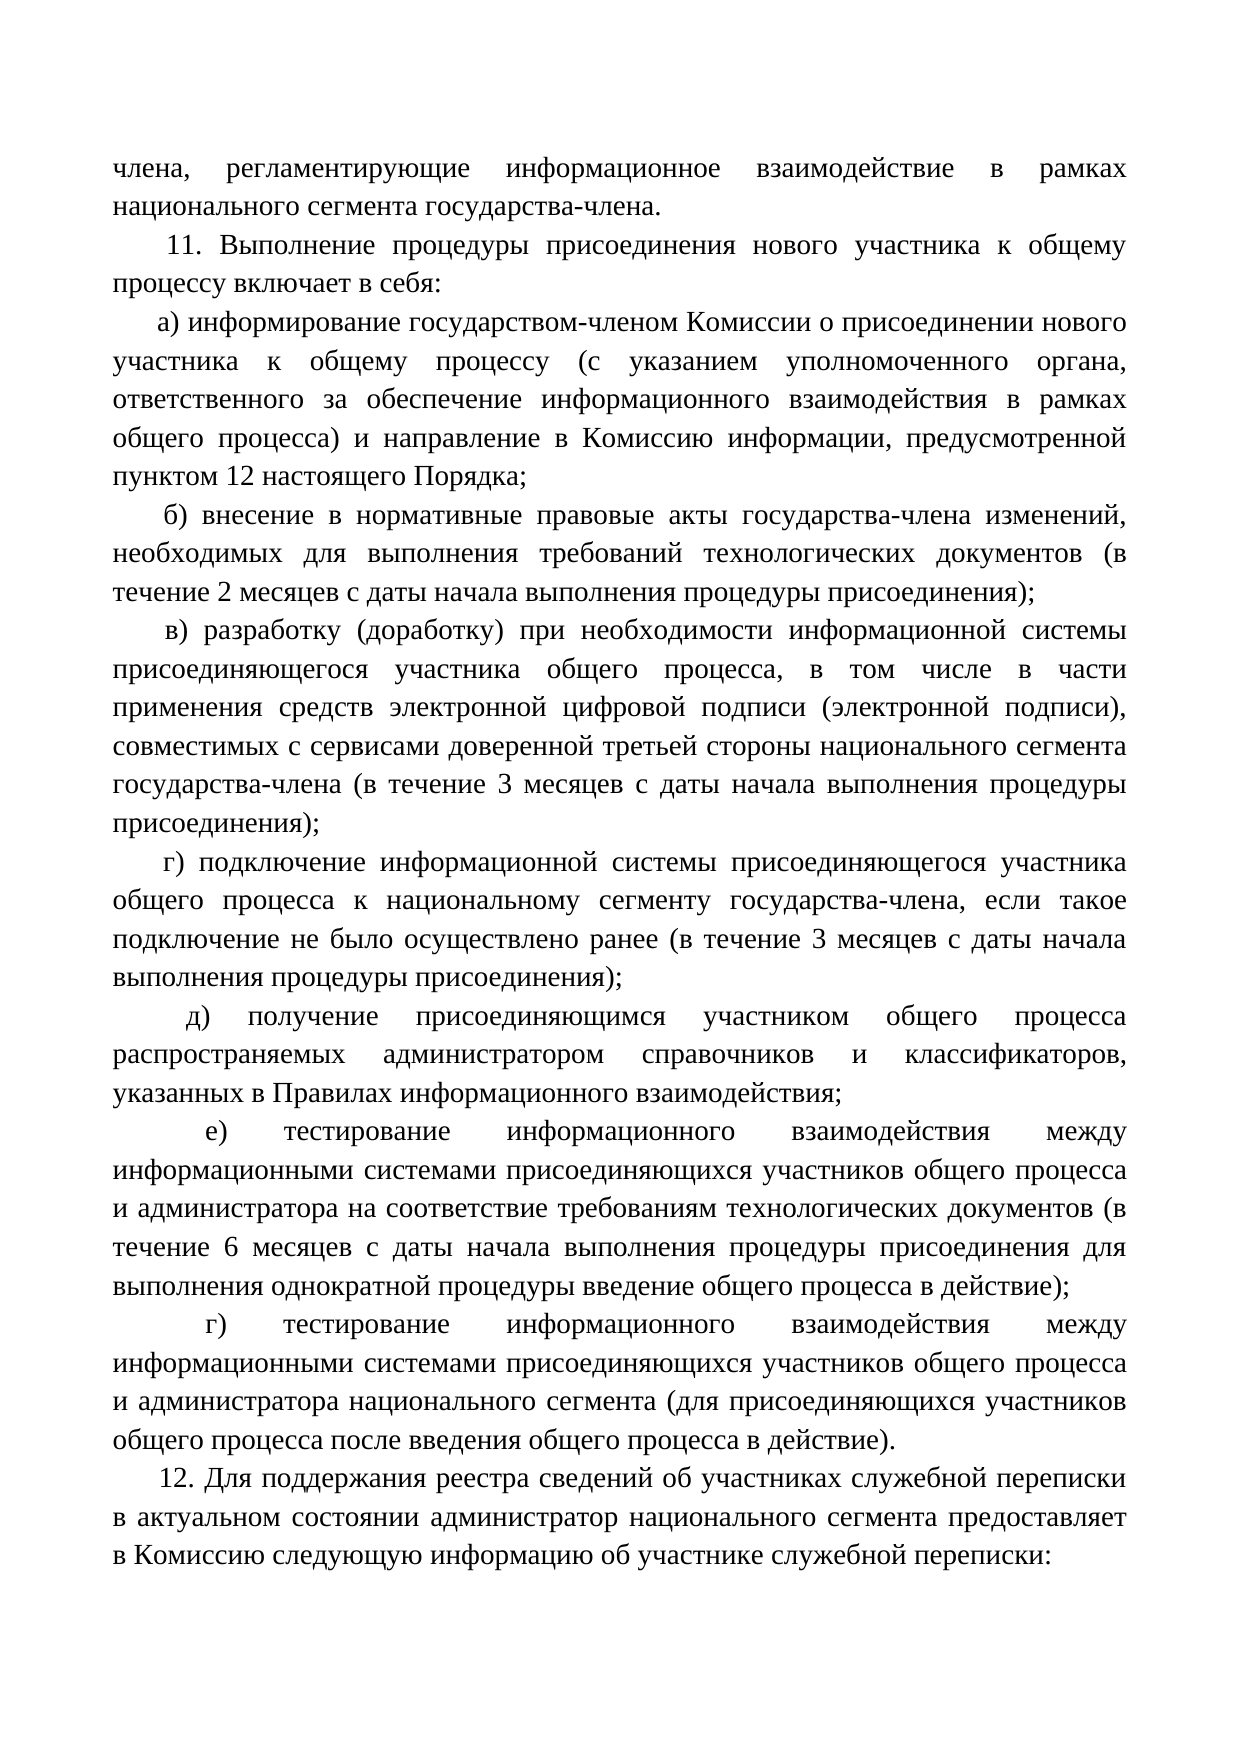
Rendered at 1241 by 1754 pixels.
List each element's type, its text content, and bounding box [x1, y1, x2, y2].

text б) внесение в нормативные правовые акты государства-члена изменений, необходимых для выполнения требований технологических документов (в течение 2 месяцев с даты начала выполнения процедуры присоединения); [112, 497, 1128, 607]
text 11. Выполнение процедуры присоединения нового участника к общему процессу включает в себя: [112, 227, 1128, 299]
text в) разработку (доработку) при необходимости информационной системы присоединяющегося участника общего процесса, в том числе в части применения средств электронной цифровой подписи (электронной подписи), совместимых с сервисами доверенной третьей стороны национального сегмента государства-члена (в течение 3 месяцев с даты начала выполнения процедуры присоединения); [112, 612, 1128, 839]
text д) получение присоединяющимся участником общего процесса распространяемых администратором справочников и классификаторов, указанных в Правилах информационного взаимодействия; [112, 998, 1128, 1108]
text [112, 150, 1128, 222]
text г) подключение информационной системы присоединяющегося участника общего процесса к национальному сегменту государства-члена, если такое подключение не было осуществлено ранее (в течение 3 месяцев с даты начала выполнения процедуры присоединения); [112, 844, 1128, 993]
text г) тестирование информационного взаимодействия между информационными системами присоединяющихся участников общего процесса и администратора национального сегмента (для присоединяющихся участников общего процесса после введения общего процесса в действие). [112, 1306, 1128, 1455]
text 12. Для поддержания реестра сведений об участниках служебной переписки в актуальном состоянии администратор национального сегмента предоставляет в Комиссию следующую информацию об участнике служебной переписки: [112, 1460, 1128, 1571]
text а) информирование государством-членом Комиссии о присоединении нового участника к общему процессу (с указанием уполномоченного органа, ответственного за обеспечение информационного взаимодействия в рамках общего процесса) и направление в Комиссию информации, предусмотренной пунктом 12 настоящего Порядка; [112, 304, 1128, 492]
text е) тестирование информационного взаимодействия между информационными системами присоединяющихся участников общего процесса и администратора на соответствие требованиям технологических документов (в течение 6 месяцев с даты начала выполнения процедуры присоединения для выполнения однократной процедуры введение общего процесса в действие); [112, 1113, 1128, 1301]
